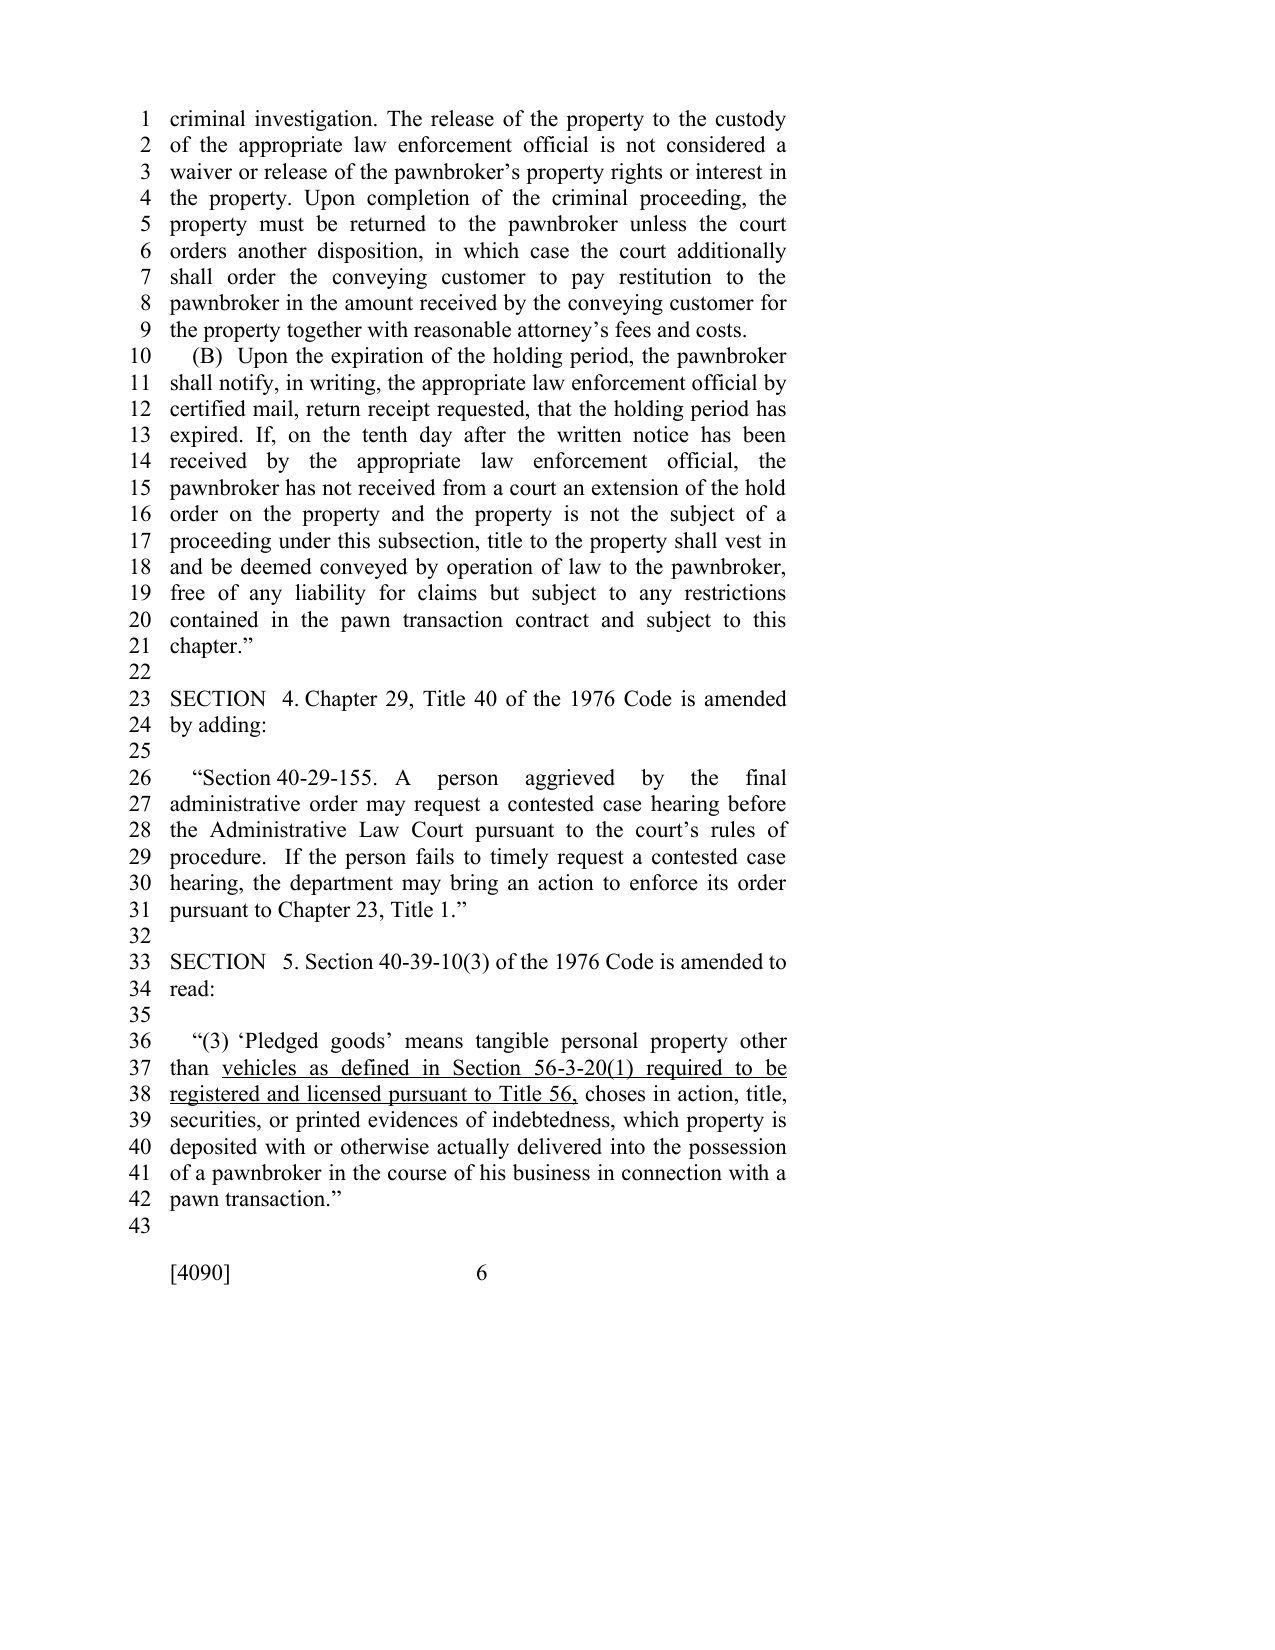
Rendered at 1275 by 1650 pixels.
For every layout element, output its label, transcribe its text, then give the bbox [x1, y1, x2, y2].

text “Section 40-29-155. A person aggrieved by the final administrative order may request a contested case hearing before the Administrative Law Court pursuant to the court’s rules of procedure. If the person fails to timely request a contested case hearing, the department may bring an action to enforce its order pursuant to Chapter 23, Title 1.” [169, 764, 787, 922]
text SECTION 5. Section 40-39-10(3) of the 1976 Code is amended to read: [169, 948, 787, 1001]
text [169, 105, 787, 342]
text “(3) ‘Pledged goods’ means tangible personal property other than vehicles as defined in Section 56-3-20(1) required to be registered and licensed pursuant to Title 56, choses in action, title, securities, or printed evidences of indebtedness, which property is deposited with or otherwise actually delivered into the possession of a pawnbroker in the course of his business in connection with a pawn transaction.” [169, 1027, 787, 1212]
text (B) Upon the expiration of the holding period, the pawnbroker shall notify, in writing, the appropriate law enforcement official by certified mail, return receipt requested, that the holding period has expired. If, on the tenth day after the written notice has been received by the appropriate law enforcement official, the pawnbroker has not received from a court an extension of the hold order on the property and the property is not the subject of a proceeding under this subsection, title to the property shall vest in and be deemed conveyed by operation of law to the pawnbroker, free of any liability for claims but subject to any restrictions contained in the pawn transaction contract and subject to this chapter.” [169, 342, 787, 658]
text SECTION 4. Chapter 29, Title 40 of the 1976 Code is amended by adding: [169, 685, 787, 737]
